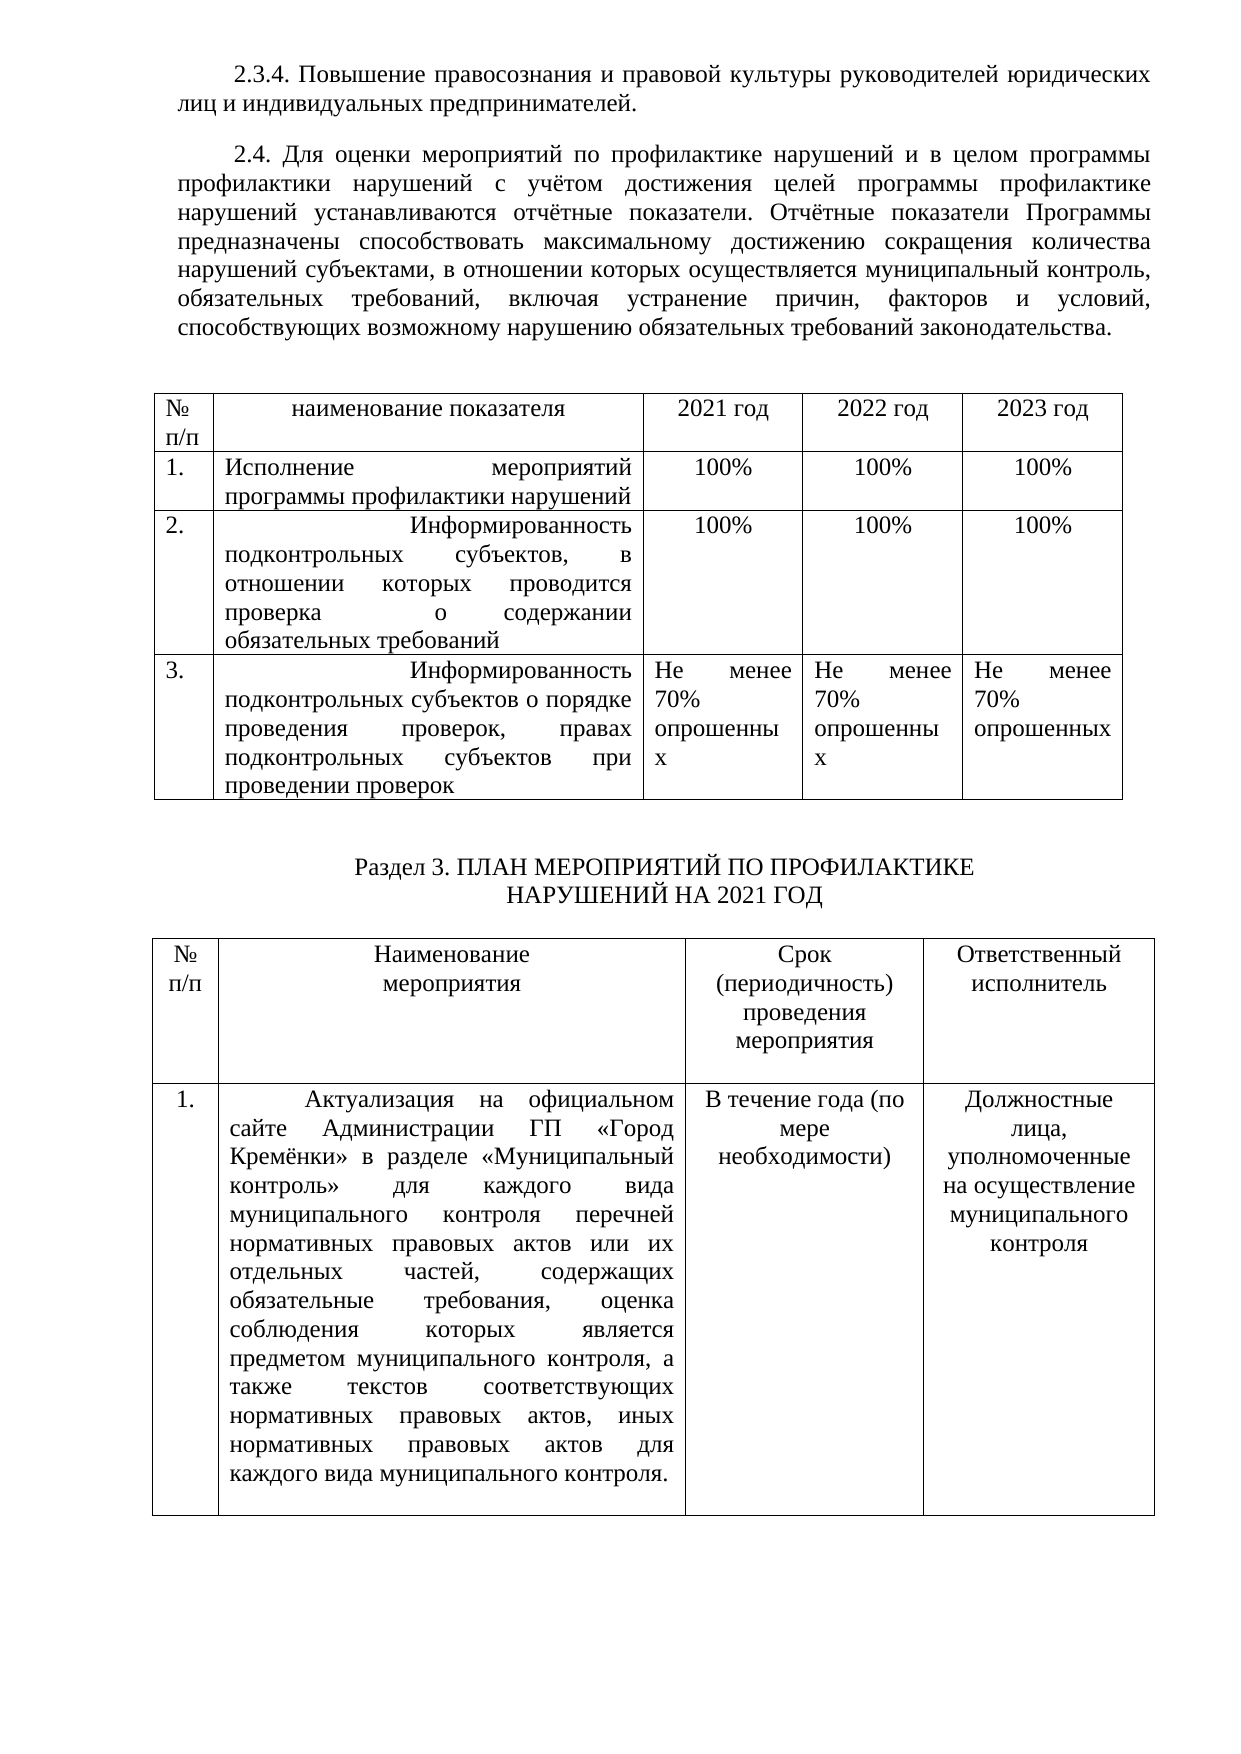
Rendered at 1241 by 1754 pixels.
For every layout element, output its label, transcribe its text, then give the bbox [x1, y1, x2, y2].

table_cell 1. [155, 452, 213, 509]
table_header наименование показателя [214, 394, 643, 451]
table_cell Актуализация на официальном сайте Администрации ГП «Город Кремёнки» в разделе «Муниципальный контроль» для каждого вида муниципального контроля перечней нормативных правовых актов или их отдельных частей, содержащих обязательные требования, оценка соблюдения которых является предметом муниципального контроля, а также текстов соответствующих нормативных правовых актов, иных нормативных правовых актов для каждого вида муниципального контроля. [219, 1084, 685, 1515]
table_cell 3. [155, 655, 213, 799]
table_header 2022 год [803, 394, 962, 451]
table_cell 100% [803, 452, 962, 509]
table_cell 100% [803, 511, 962, 654]
table_header 2021 год [644, 394, 802, 451]
table_cell Не менее 70% опрошенных [963, 655, 1122, 799]
table_cell 100% [644, 511, 802, 654]
table_header Срок (периодичность) проведения мероприятия [686, 939, 923, 1083]
table_cell 100% [963, 511, 1122, 654]
table_cell Не менее 70% опрошенных [803, 655, 962, 799]
table_cell Информированность подконтрольных субъектов, в отношении которых проводится проверка о содержании обязательных требований [214, 511, 643, 654]
table_cell В течение года (по мере необходимости) [686, 1084, 923, 1515]
table_cell Информированность подконтрольных субъектов о порядке проведения проверок, правах подконтрольных субъектов при проведении проверок [214, 655, 643, 799]
text Раздел 3. ПЛАН МЕРОПРИЯТИЙ ПО ПРОФИЛАКТИКЕ [177, 852, 1152, 881]
text 2.3.4. Повышение правосознания и правовой культуры руководителей юридических лиц и индивидуальных предпринимателей. [177, 59, 1152, 117]
table_header Ответственный исполнитель [924, 939, 1154, 1083]
table_cell 2. [155, 511, 213, 654]
table_cell Должностные лица, уполномоченные на осуществление муниципального контроля [924, 1084, 1154, 1515]
table_cell 1. [153, 1084, 218, 1515]
table_cell Не менее 70% опрошенных [644, 655, 802, 799]
table_cell Исполнение мероприятий программы профилактики нарушений [214, 452, 643, 509]
table_header № п/п [153, 939, 218, 1083]
table_cell 100% [963, 452, 1122, 509]
table_header 2023 год [963, 394, 1122, 451]
text 2.4. Для оценки мероприятий по профилактике нарушений и в целом программы профилактики нарушений с учётом достижения целей программы профилактике нарушений устанавливаются отчётные показатели. Отчётные показатели Программы предназначены способствовать максимальному достижению сокращения количества нарушений субъектами, в отношении которых осуществляется муниципальный контроль, обязательных требований, включая устранение причин, факторов и условий, способствующих возможному нарушению обязательных требований законодательства. [177, 139, 1152, 341]
table_header № п/п [155, 394, 213, 451]
text НАРУШЕНИЙ НА 2021 ГОД [177, 881, 1152, 909]
table_cell 100% [644, 452, 802, 509]
table_header Наименование мероприятия [219, 939, 685, 1083]
